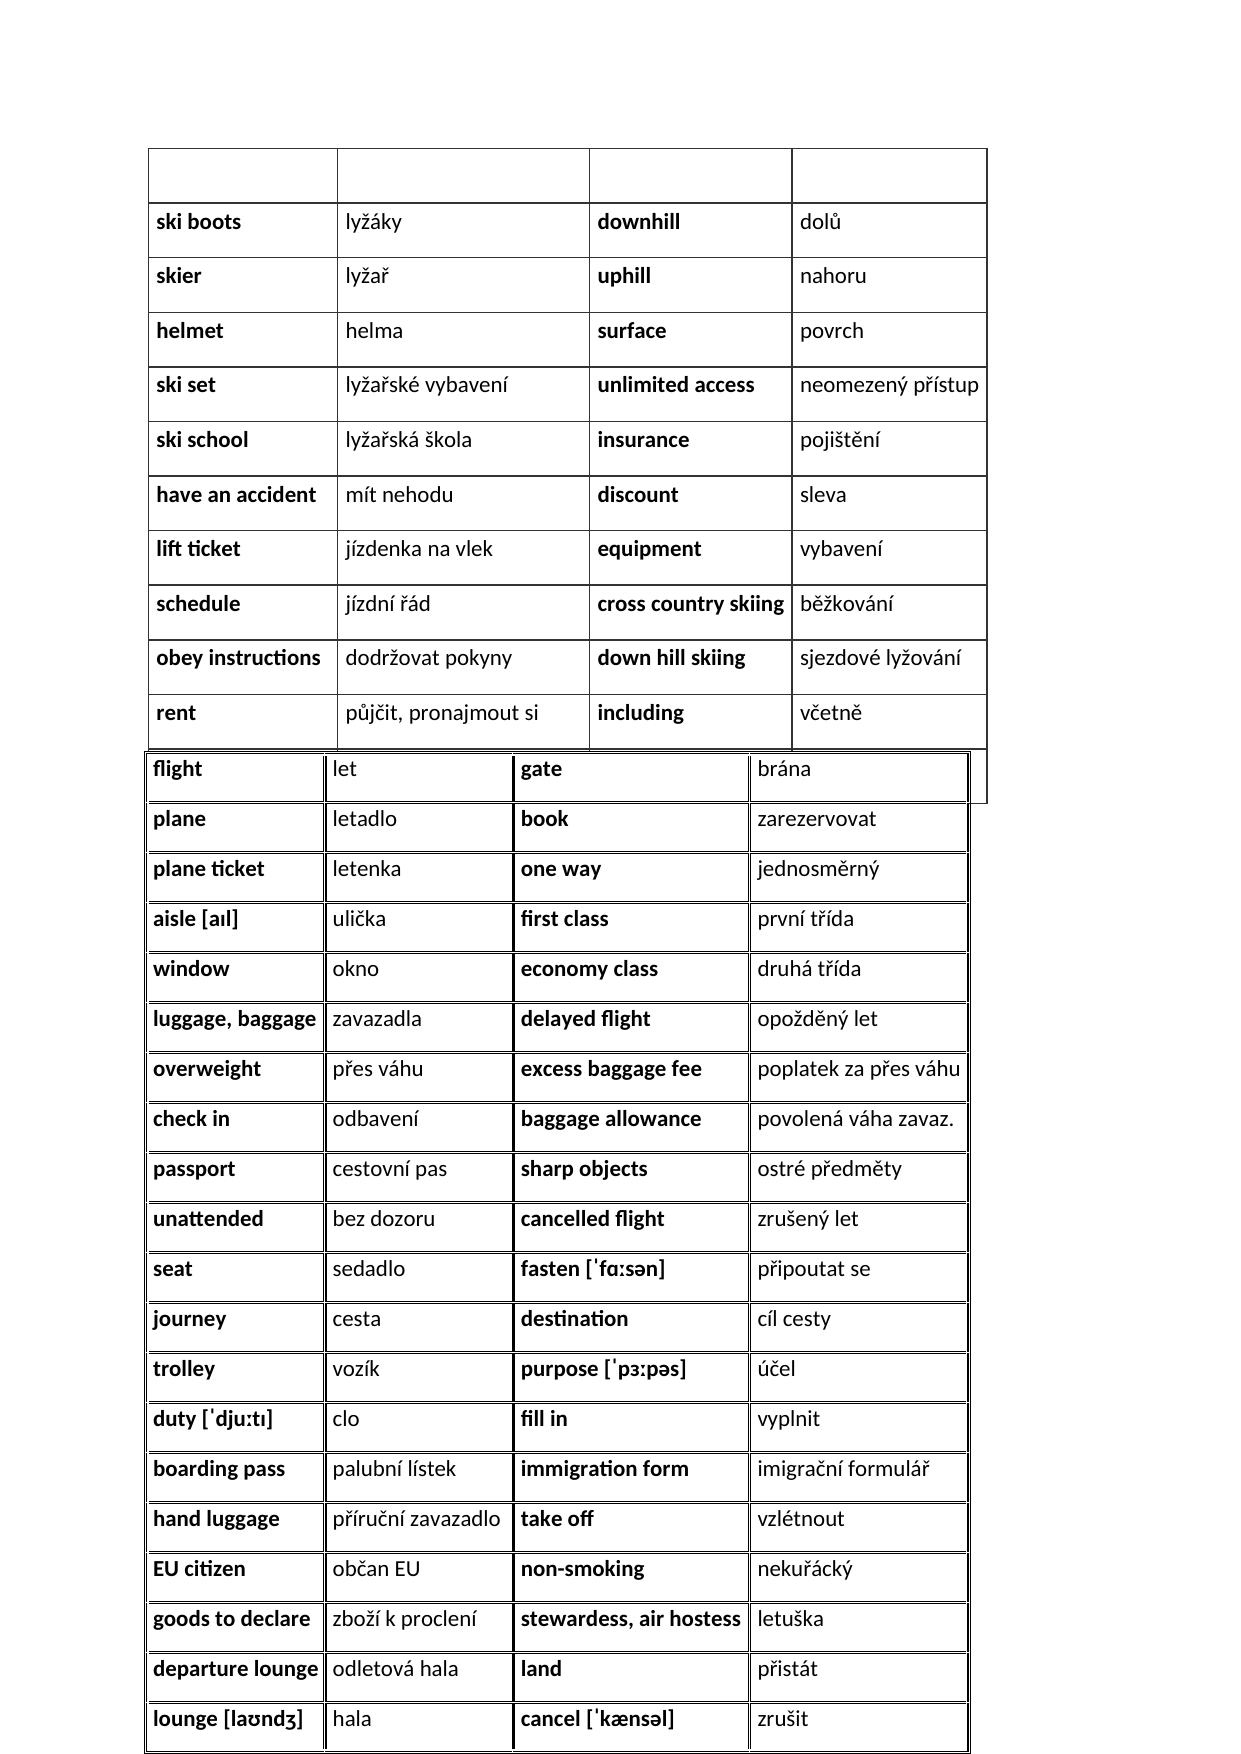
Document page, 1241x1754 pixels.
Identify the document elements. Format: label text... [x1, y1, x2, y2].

table_cell helmet [149, 313, 337, 366]
table_cell rent [149, 695, 337, 748]
table_cell okno [327, 954, 512, 1001]
table_cell plane [145, 801, 325, 851]
table_cell zrušit [750, 1701, 969, 1751]
table_cell mít nehodu [338, 477, 589, 530]
table_cell cesta [327, 1304, 512, 1351]
table_cell bez dozoru [327, 1204, 512, 1251]
table_cell jízdní řád [338, 586, 589, 639]
table_header flight [145, 752, 325, 801]
table_cell nahoru [793, 258, 986, 311]
table_cell obey instructions [149, 641, 337, 693]
table_cell ski school [149, 422, 337, 475]
table_cell jízdenka na vlek [338, 531, 589, 584]
table_cell půjčit, pronajmout si [338, 695, 589, 748]
table_cell neomezený přístup [793, 368, 986, 421]
table_cell cross country skiing [590, 586, 791, 639]
table_cell sedadlo [327, 1254, 512, 1301]
table_cell letenka [327, 854, 512, 901]
table_cell clo [327, 1404, 512, 1451]
table_cell lyžáky [338, 204, 589, 257]
table_cell sleva [793, 477, 986, 530]
table_cell fasten [ˈfɑːsən] [515, 1254, 748, 1301]
table_cell unlimited access [590, 368, 791, 421]
table_cell běžkování [793, 586, 986, 639]
table_cell one way [515, 854, 748, 901]
table_cell purpose [ˈpɜːpəs] [515, 1354, 748, 1401]
table_cell dolů [793, 204, 986, 257]
table_cell EU citizen [145, 1551, 325, 1601]
table_header brána [750, 754, 967, 801]
table_cell schedule [149, 586, 337, 639]
table_cell poplatek za přes váhu [750, 1051, 969, 1101]
table_cell hand luggage [145, 1501, 325, 1551]
table_cell lyžař [338, 258, 589, 311]
table_cell ulička [327, 904, 512, 951]
table_cell cancel [ˈkænsəl] [513, 1704, 750, 1751]
table_cell window [145, 951, 325, 1001]
table_header let [325, 752, 513, 801]
table_cell cestovní pas [327, 1154, 512, 1201]
table_cell equipment [590, 531, 791, 584]
table_cell opožděný let [750, 1001, 969, 1051]
table_cell luggage, baggage [145, 1001, 325, 1051]
table_cell dodržovat pokyny [338, 641, 589, 693]
table_cell uphill [590, 258, 791, 311]
table_cell lyžařská škola [338, 422, 589, 475]
table_cell goods to declare [145, 1601, 325, 1651]
table_cell departure lounge [145, 1651, 325, 1701]
table_cell ski boots [149, 204, 337, 257]
table_cell přistát [750, 1651, 969, 1701]
table_cell hůlky [338, 149, 589, 202]
table_cell book [515, 804, 748, 851]
table_cell unattended [145, 1201, 325, 1251]
table_cell journey [145, 1301, 325, 1351]
table_cell vyplnit [750, 1401, 969, 1451]
table_cell discount [590, 477, 791, 530]
table_cell baggage allowance [515, 1104, 748, 1151]
table_cell have an accident [149, 477, 337, 530]
table_cell vzlétnout [750, 1501, 969, 1551]
table_cell palubní lístek [327, 1454, 512, 1501]
table_cell cíl cesty [750, 1301, 969, 1351]
table_cell skier [149, 258, 337, 311]
table_cell důchodce [793, 149, 986, 202]
table_cell land [515, 1654, 748, 1701]
table_cell lift ticket [149, 531, 337, 584]
table_cell destination [515, 1304, 748, 1351]
table_cell insurance [590, 422, 791, 475]
table_cell zavazadla [327, 1004, 512, 1051]
table_header gate [513, 754, 750, 801]
table_cell ostré předměty [750, 1151, 969, 1201]
table_cell jednosměrný [750, 851, 969, 901]
table_cell zarezervovat [750, 801, 969, 851]
table_cell economy class [515, 954, 748, 1001]
table_cell plane ticket [145, 851, 325, 901]
table_cell připoutat se [750, 1251, 969, 1301]
table_cell sjezdové lyžování [793, 641, 986, 693]
table_cell letuška [750, 1601, 969, 1651]
table_cell odletová hala [327, 1654, 512, 1701]
table_cell excess baggage fee [515, 1054, 748, 1101]
table_cell trolley [145, 1351, 325, 1401]
table_cell vozík [327, 1354, 512, 1401]
table_cell lyžařské vybavení [338, 368, 589, 421]
table_cell povolená váha zavaz. [750, 1101, 969, 1151]
table_cell helma [338, 313, 589, 366]
table_cell ski poles [149, 149, 337, 202]
table_cell delayed flight [515, 1004, 748, 1051]
table_cell odbavení [327, 1104, 512, 1151]
table_cell sharp objects [515, 1154, 748, 1201]
table_cell overweight [145, 1051, 325, 1101]
table_cell letadlo [327, 804, 512, 851]
table_cell účel [750, 1351, 969, 1401]
table_cell surface [590, 313, 791, 366]
table_cell včetně [793, 695, 986, 748]
table_cell including [590, 695, 791, 748]
table_cell ski set [149, 368, 337, 421]
table_cell první třída [750, 901, 969, 951]
table_cell stewardess, air hostess [515, 1604, 748, 1651]
table_cell lounge [laʊndʒ] [145, 1701, 325, 1751]
table_cell senior [590, 149, 791, 202]
table_cell příruční zavazadlo [327, 1504, 512, 1551]
table_cell seat [145, 1251, 325, 1301]
table_cell aisle [aɪl] [145, 901, 325, 951]
table_cell pojištění [793, 422, 986, 475]
table_cell povrch [793, 313, 986, 366]
table_cell immigration form [515, 1454, 748, 1501]
table_cell downhill [590, 204, 791, 257]
table_cell občan EU [327, 1554, 512, 1601]
table_cell take off [515, 1504, 748, 1551]
table_cell check in [145, 1101, 325, 1151]
table_cell vrchol [971, 750, 986, 803]
table_cell druhá třída [750, 951, 969, 1001]
table_cell cancelled flight [515, 1204, 748, 1251]
table_cell down hill skiing [590, 641, 791, 693]
table_cell zboží k proclení [327, 1604, 512, 1651]
table_cell non-smoking [515, 1554, 748, 1601]
table_cell duty [ˈdjuːtɪ] [145, 1401, 325, 1451]
table_cell passport [145, 1151, 325, 1201]
table_cell nekuřácký [750, 1551, 969, 1601]
table_cell zrušený let [750, 1201, 969, 1251]
table_cell fill in [515, 1404, 748, 1451]
table_cell boarding pass [145, 1451, 325, 1501]
table_cell first class [515, 904, 748, 951]
table_cell imigrační formulář [750, 1451, 969, 1501]
table_cell hala [325, 1704, 513, 1751]
table_cell přes váhu [327, 1054, 512, 1101]
table_cell vybavení [793, 531, 986, 584]
